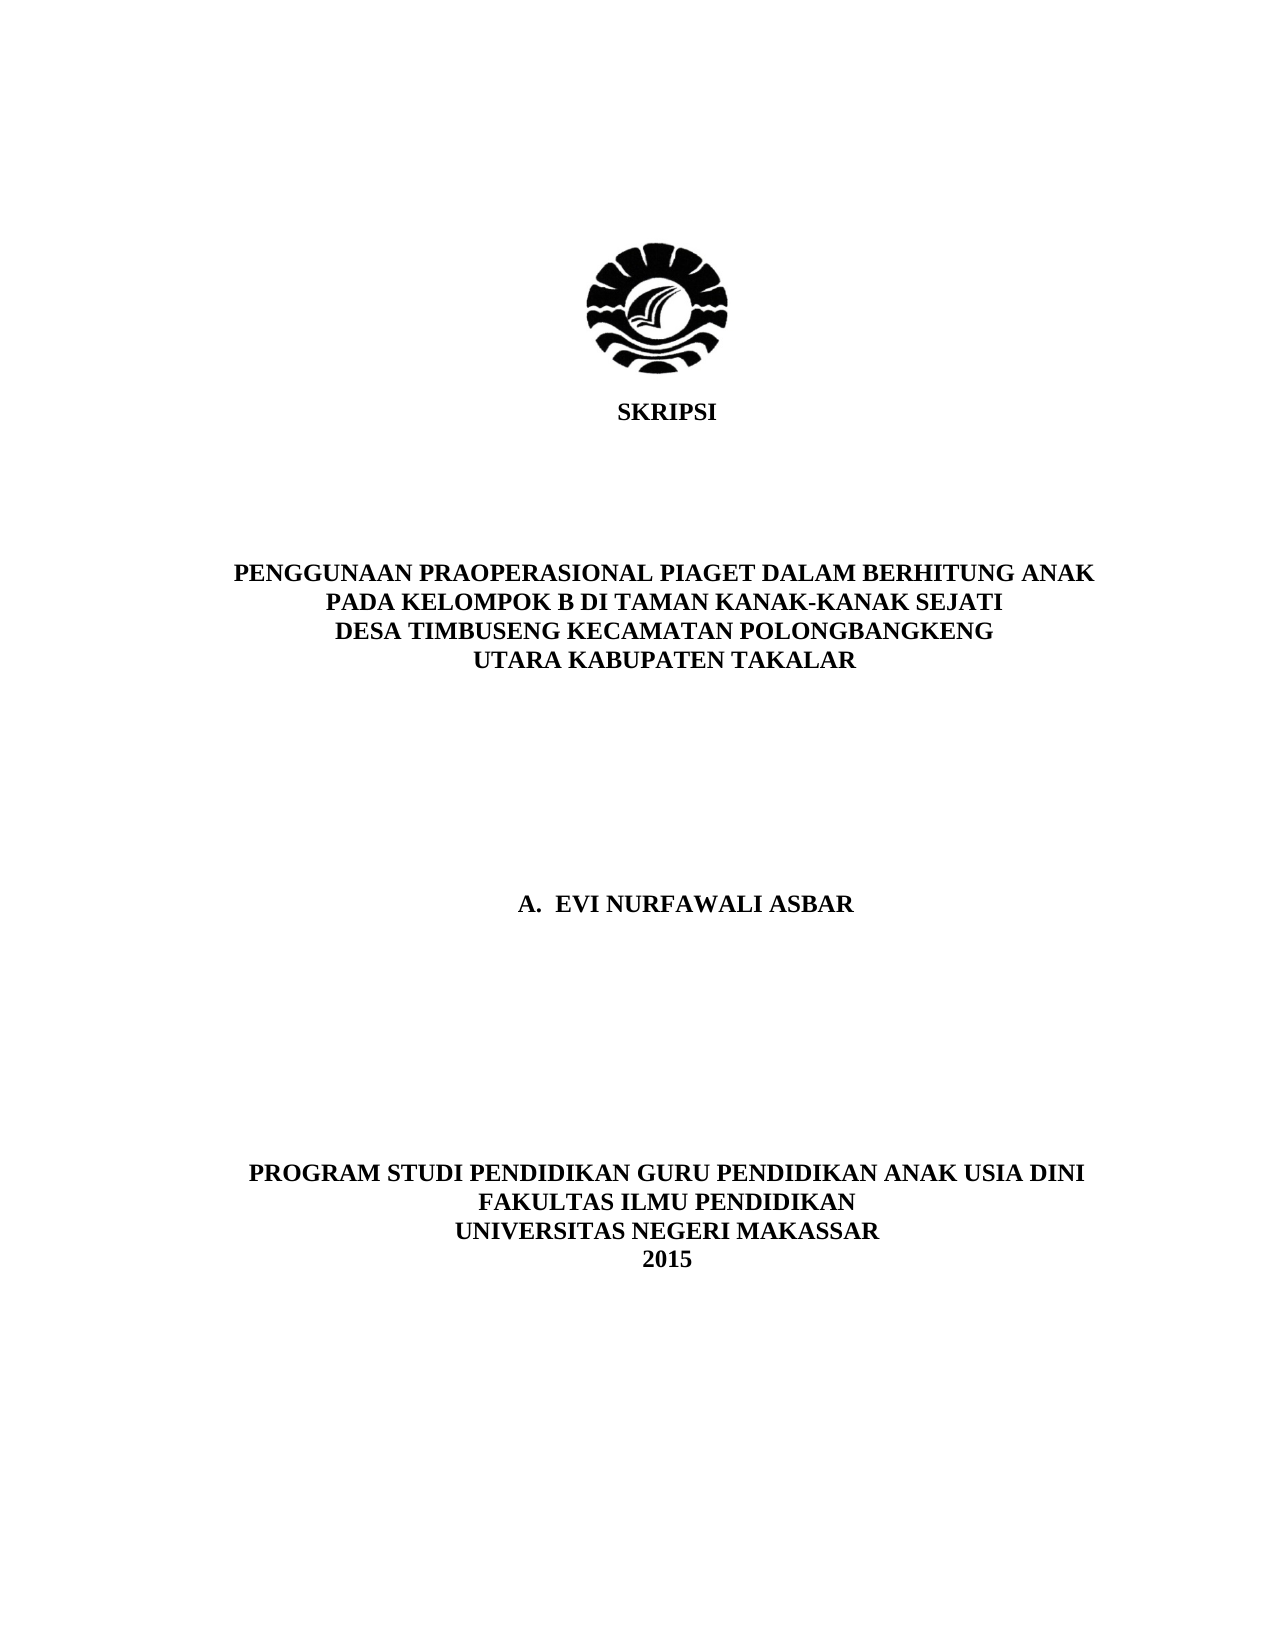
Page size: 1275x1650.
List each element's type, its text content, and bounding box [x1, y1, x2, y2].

text UNIVERSITAS NEGERI MAKASSAR [236, 1216, 1098, 1244]
picture [569, 221, 747, 392]
list EVI NURFAWALI ASBAR [274, 889, 1098, 918]
text DESA TIMBUSENG KECAMATAN POLONGBANGKENG [88, 616, 1240, 645]
text PADA KELOMPOK B DI TAMAN KANAK-KANAK SEJATI [88, 587, 1240, 616]
text 2015 [236, 1244, 1098, 1273]
text PROGRAM STUDI PENDIDIKAN GURU PENDIDIKAN ANAK USIA DINI [236, 1158, 1098, 1187]
text UTARA KABUPATEN TAKALAR [88, 645, 1240, 673]
text FAKULTAS ILMU PENDIDIKAN [236, 1187, 1098, 1216]
text PENGGUNAAN PRAOPERASIONAL PIAGET DALAM BERHITUNG ANAK [88, 558, 1240, 587]
text SKRIPSI [236, 397, 1098, 426]
